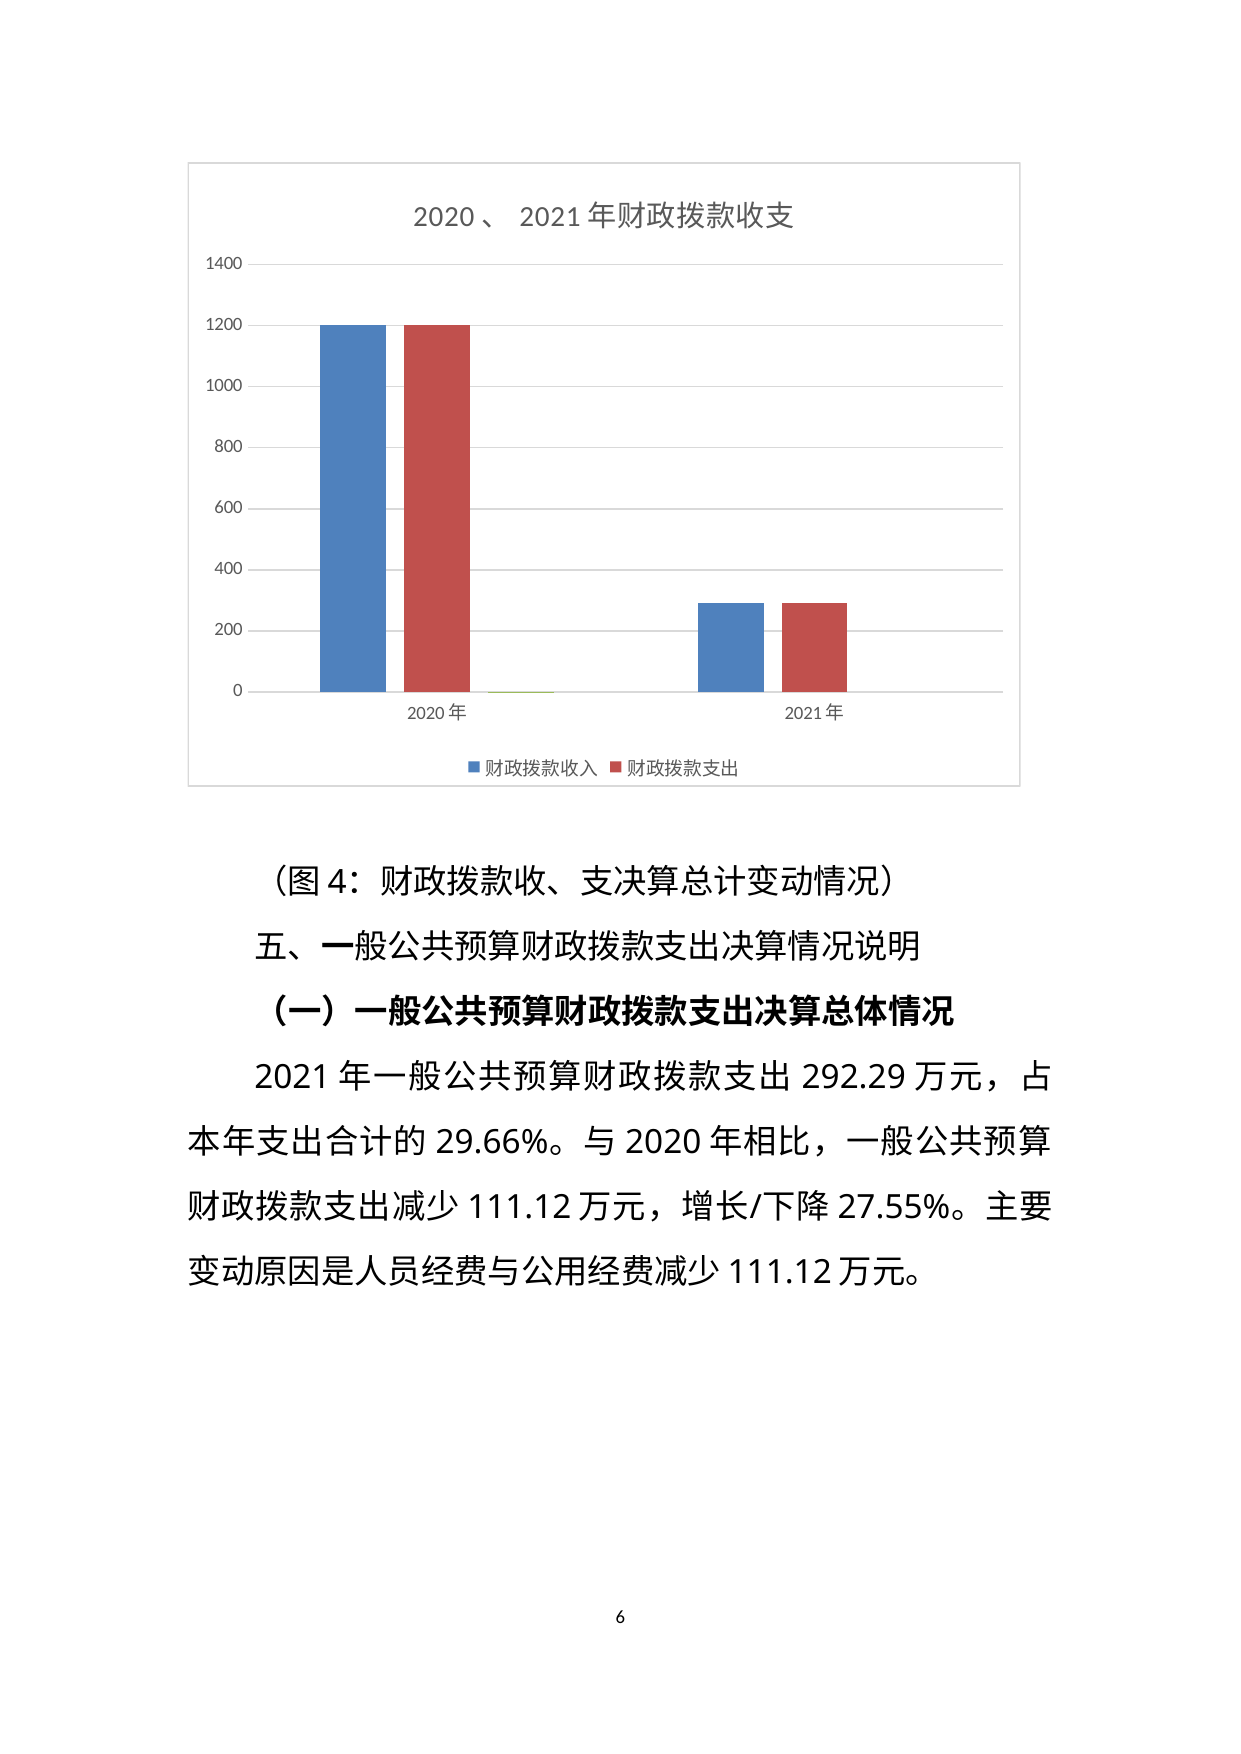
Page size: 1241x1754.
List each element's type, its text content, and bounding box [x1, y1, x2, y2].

text 2021年一般公共预算财政拨款支出292.29万元，占本年支出合计的29.66%。与2020年相比，一般公共预算财政拨款支出减少111.12万元，增长/下降27.55%。主要变动原因是人员经费与公用经费减少111.12万元。 [187, 1041, 1053, 1301]
text （一）一般公共预算财政拨款支出决算总体情况 [187, 976, 1053, 1041]
text （图4：财政拨款收、支决算总计变动情况） [187, 846, 1053, 911]
text 五、一般公共预算财政拨款支出决算情况说明 [187, 911, 1053, 976]
